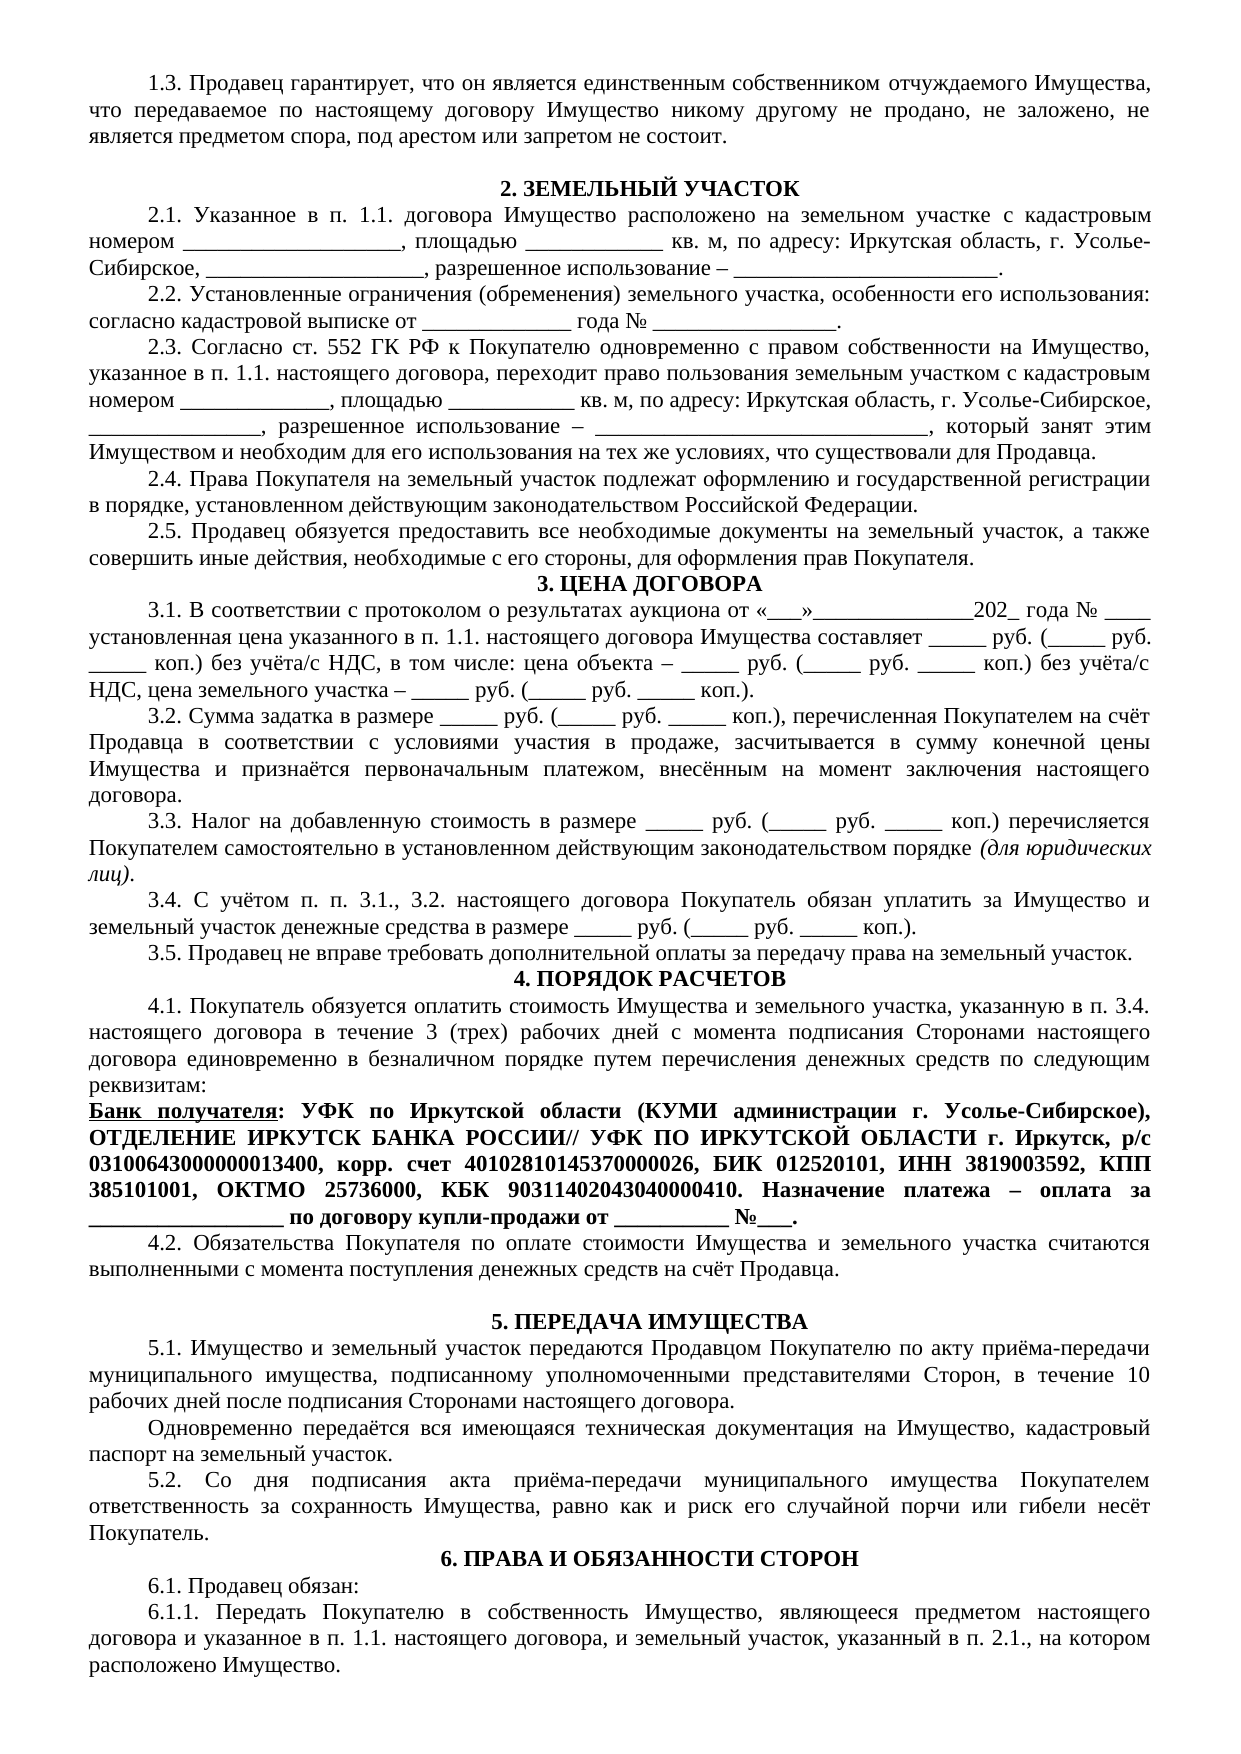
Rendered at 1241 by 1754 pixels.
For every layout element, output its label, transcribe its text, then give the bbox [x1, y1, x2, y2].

text 3.5. Продавец не вправе требовать дополнительной оплаты за передачу права на земельный участок. [89, 939, 1152, 966]
text 4.2. Обязательства Покупателя по оплате стоимости Имущества и земельного участка считаются выполненными с момента поступления денежных средств на счёт Продавца. [89, 1229, 1152, 1282]
text 3.4. С учётом п. п. 3.1., 3.2. настоящего договора Покупатель обязан уплатить за Имущество и земельный участок денежные средства в размере _____ руб. (_____ руб. _____ коп.). [89, 886, 1152, 939]
text Банк получателя: УФК по Иркутской области (КУМИ администрации г. Усолье-Сибирское), ОТДЕЛЕНИЕ ИРКУТСК БАНКА РОССИИ// УФК ПО ИРКУТСКОЙ ОБЛАСТИ г. Иркутск, р/с 03100643000000013400, корр. счет 40102810145370000026, БИК 012520101, ИНН 3819003592, КПП 385101001, ОКТМО 25736000, КБК 90311402043040000410. Назначение платежа – оплата за _________________ по договору купли-продажи от __________ №___. [89, 1097, 1152, 1229]
text 5.1. Имущество и земельный участок передаются Продавцом Покупателю по акту приёма-передачи муниципального имущества, подписанному уполномоченными представителями Сторон, в течение 10 рабочих дней после подписания Сторонами настоящего договора. [89, 1334, 1152, 1413]
text 2.4. Права Покупателя на земельный участок подлежат оформлению и государственной регистрации в порядке, установленном действующим законодательством Российской Федерации. [89, 465, 1152, 517]
text 6.1.1. Передать Покупателю в собственность Имущество, являющееся предметом настоящего договора и указанное в п. 1.1. настоящего договора, и земельный участок, указанный в п. 2.1., на котором расположено Имущество. [89, 1598, 1152, 1677]
text 2.5. Продавец обязуется предоставить все необходимые документы на земельный участок, а также совершить иные действия, необходимые с его стороны, для оформления прав Покупателя. [89, 517, 1152, 570]
text 3.2. Сумма задатка в размере _____ руб. (_____ руб. _____ коп.), перечисленная Покупателем на счёт Продавца в соответствии с условиями участия в продаже, засчитывается в сумму конечной цены Имущества и признаётся первоначальным платежом, внесённым на момент заключения настоящего договора. [89, 702, 1152, 807]
text 3.1. В соответствии с протоколом о результатах аукциона от «___»______________202_ года № ____ установленная цена указанного в п. 1.1. настоящего договора Имущества составляет _____ руб. (_____ руб. _____ коп.) без учёта/с НДС, в том числе: цена объекта – _____ руб. (_____ руб. _____ коп.) без учёта/с НДС, цена земельного участка – _____ руб. (_____ руб. _____ коп.). [89, 597, 1152, 702]
text 6.1. Продавец обязан: [89, 1572, 1152, 1598]
text 2. ЗЕМЕЛЬНЫЙ УЧАСТОК [89, 175, 1152, 201]
text 4.1. Покупатель обязуется оплатить стоимость Имущества и земельного участка, указанную в п. 3.4. настоящего договора в течение 3 (трех) рабочих дней с момента подписания Сторонами настоящего договора единовременно в безналичном порядке путем перечисления денежных средств по следующим реквизитам: [89, 992, 1152, 1097]
text 2.2. Установленные ограничения (обременения) земельного участка, особенности его использования: согласно кадастровой выписке от _____________ года № ________________. [89, 280, 1152, 333]
text 2.1. Указанное в п. 1.1. договора Имущество расположено на земельном участке с кадастровым номером ___________________, площадью ____________ кв. м, по адресу: Иркутская область, г. Усолье-Сибирское, ___________________, разрешенное использование – _______________________. [89, 201, 1152, 280]
text 2.3. Согласно ст. 552 ГК РФ к Покупателю одновременно с правом собственности на Имущество, указанное в п. 1.1. настоящего договора, переходит право пользования земельным участком с кадастровым номером _____________, площадью ___________ кв. м, по адресу: Иркутская область, г. Усолье-Сибирское, _______________, разрешенное использование – _____________________________, который занят этим Имуществом и необходим для его использования на тех же условиях, что существовали для Продавца. [89, 333, 1152, 465]
text Одновременно передаётся вся имеющаяся техническая документация на Имущество, кадастровый паспорт на земельный участок. [89, 1413, 1152, 1466]
text 5. ПЕРЕДАЧА ИМУЩЕСТВА [89, 1308, 1152, 1334]
text 4. ПОРЯДОК РАСЧЕТОВ [89, 966, 1152, 992]
text 5.2. Со дня подписания акта приёма-передачи муниципального имущества Покупателем ответственность за сохранность Имущества, равно как и риск его случайной порчи или гибели несёт Покупатель. [89, 1466, 1152, 1545]
text 3. ЦЕНА ДОГОВОРА [89, 570, 1152, 597]
text 3.3. Налог на добавленную стоимость в размере _____ руб. (_____ руб. _____ коп.) перечисляется Покупателем самостоятельно в установленном действующим законодательством порядке (для юридических лиц). [89, 807, 1152, 886]
text 1.3. Продавец гарантирует, что он является единственным собственником отчуждаемого Имущества, что передаваемое по настоящему договору Имущество никому другому не продано, не заложено, не является предметом спора, под арестом или запретом не состоит. [89, 69, 1152, 148]
text 6. ПРАВА И ОБЯЗАННОСТИ СТОРОН [89, 1545, 1152, 1572]
